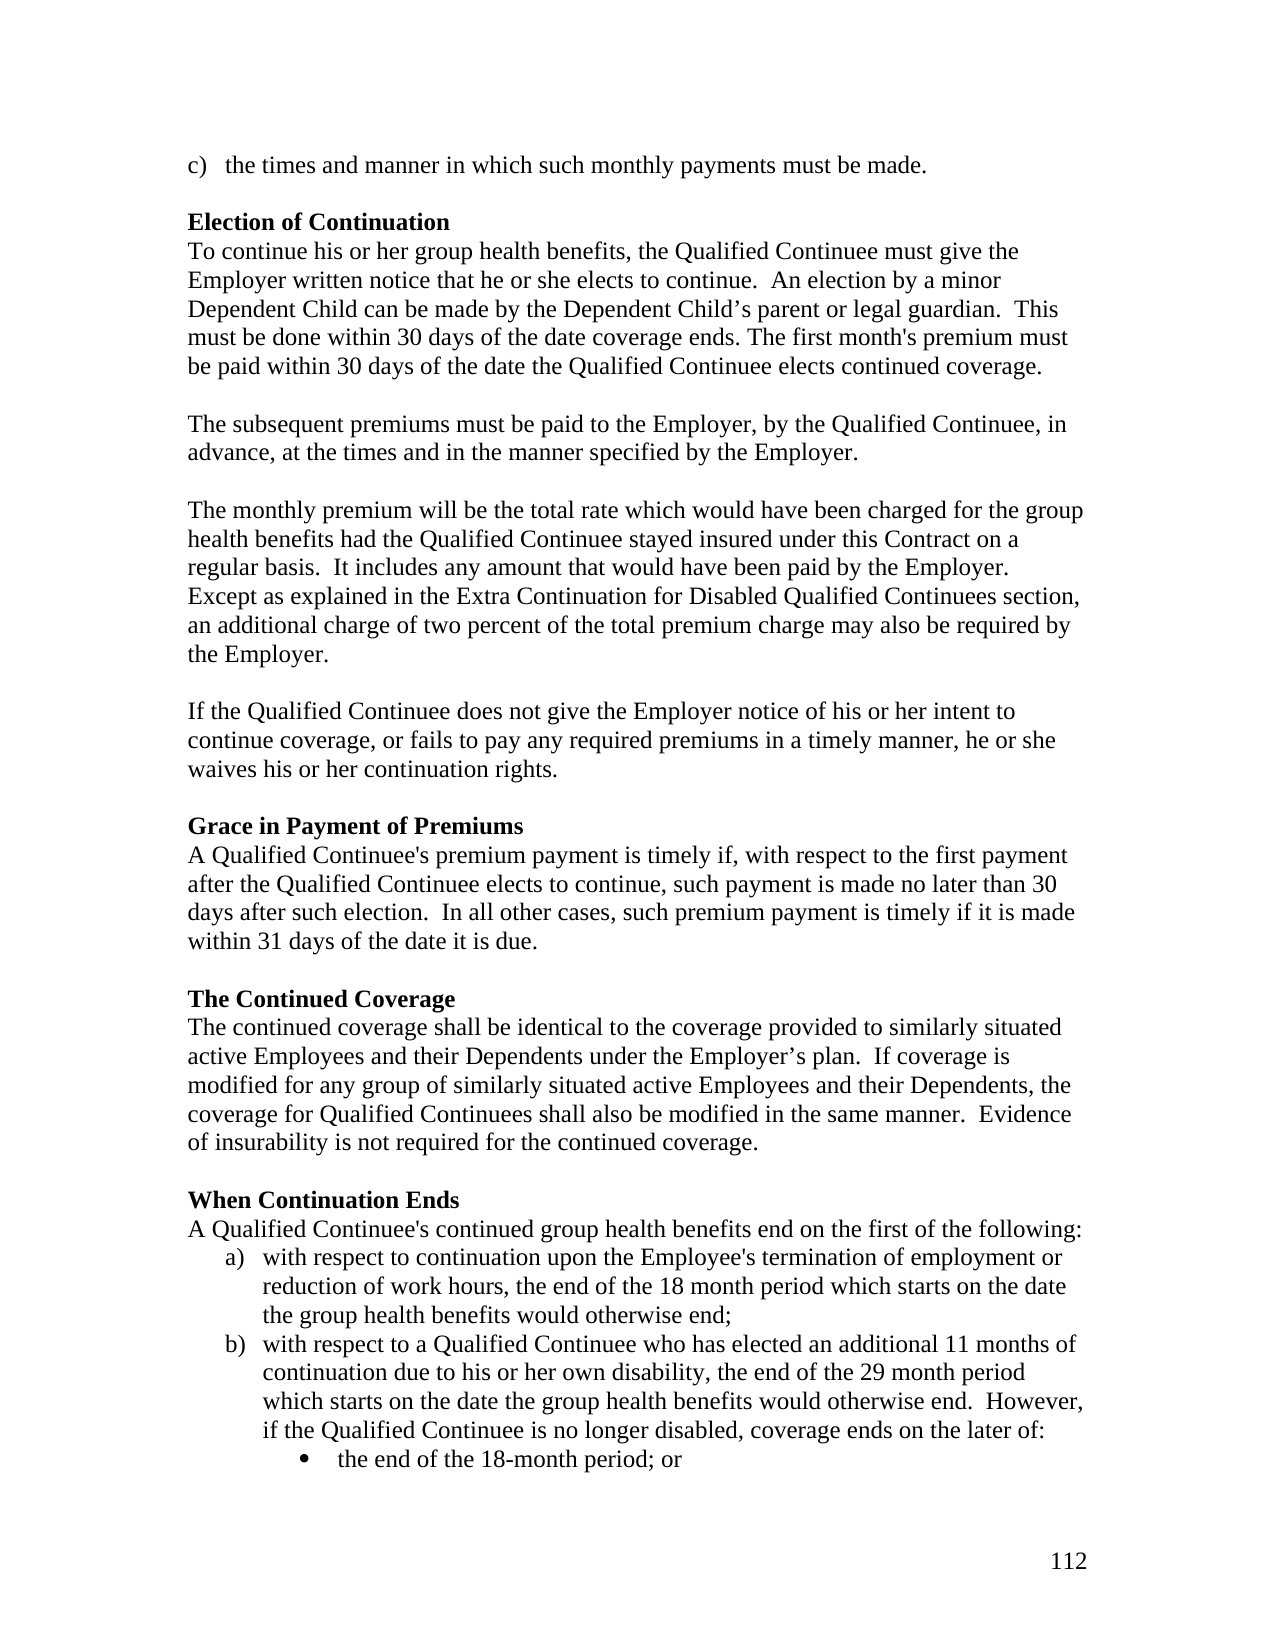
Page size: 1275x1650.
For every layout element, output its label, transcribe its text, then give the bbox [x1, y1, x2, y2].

list the times and manner in which such monthly payments must be made. [187, 150, 1087, 179]
text A Qualified Continuee's premium payment is timely if, with respect to the first payment after the Qualified Continuee elects to continue, such payment is made no later than 30 days after such election. In all other cases, such premium payment is timely if it is made within 31 days of the date it is due. [187, 840, 1087, 955]
list with respect to continuation upon the Employee's termination of employment or reduction of work hours, the end of the 18 month period which starts on the date the group health benefits would otherwise end; [225, 1242, 1087, 1329]
text If the Qualified Continuee does not give the Employer notice of his or her intent to continue coverage, or fails to pay any required premiums in a timely manner, he or she waives his or her continuation rights. [187, 696, 1087, 782]
text The Continued Coverage [187, 984, 1087, 1012]
text Grace in Payment of Premiums [187, 811, 1087, 840]
text The subsequent premiums must be paid to the Employer, by the Qualified Continuee, in advance, at the times and in the manner specified by the Employer. [187, 409, 1087, 466]
list with respect to a Qualified Continuee who has elected an additional 11 months of continuation due to his or her own disability, the end of the 29 month period which starts on the date the group health benefits would otherwise end. However, if the Qualified Continuee is no longer disabled, coverage ends on the later of: [225, 1329, 1087, 1444]
text To continue his or her group health benefits, the Qualified Continuee must give the Employer written notice that he or she elects to continue. An election by a minor Dependent Child can be made by the Dependent Child’s parent or legal guardian. This must be done within 30 days of the date coverage ends. The first month's premium must be paid within 30 days of the date the Qualified Continuee elects continued coverage. [187, 236, 1087, 380]
text The monthly premium will be the total rate which would have been charged for the group health benefits had the Qualified Continuee stayed insured under this Contract on a regular basis. It includes any amount that would have been paid by the Employer. Except as explained in the Extra Continuation for Disabled Qualified Continuees section, an additional charge of two percent of the total premium charge may also be required by the Employer. [187, 495, 1087, 667]
text A Qualified Continuee's continued group health benefits end on the first of the following: [187, 1214, 1087, 1242]
list the end of the 18-month period; or [300, 1444, 1087, 1472]
text The continued coverage shall be identical to the coverage provided to similarly situated active Employees and their Dependents under the Employer’s plan. If coverage is modified for any group of similarly situated active Employees and their Dependents, the coverage for Qualified Continuees shall also be modified in the same manner. Evidence of insurability is not required for the continued coverage. [187, 1012, 1087, 1156]
text Election of Continuation [187, 207, 1087, 236]
text When Continuation Ends [187, 1185, 1087, 1214]
